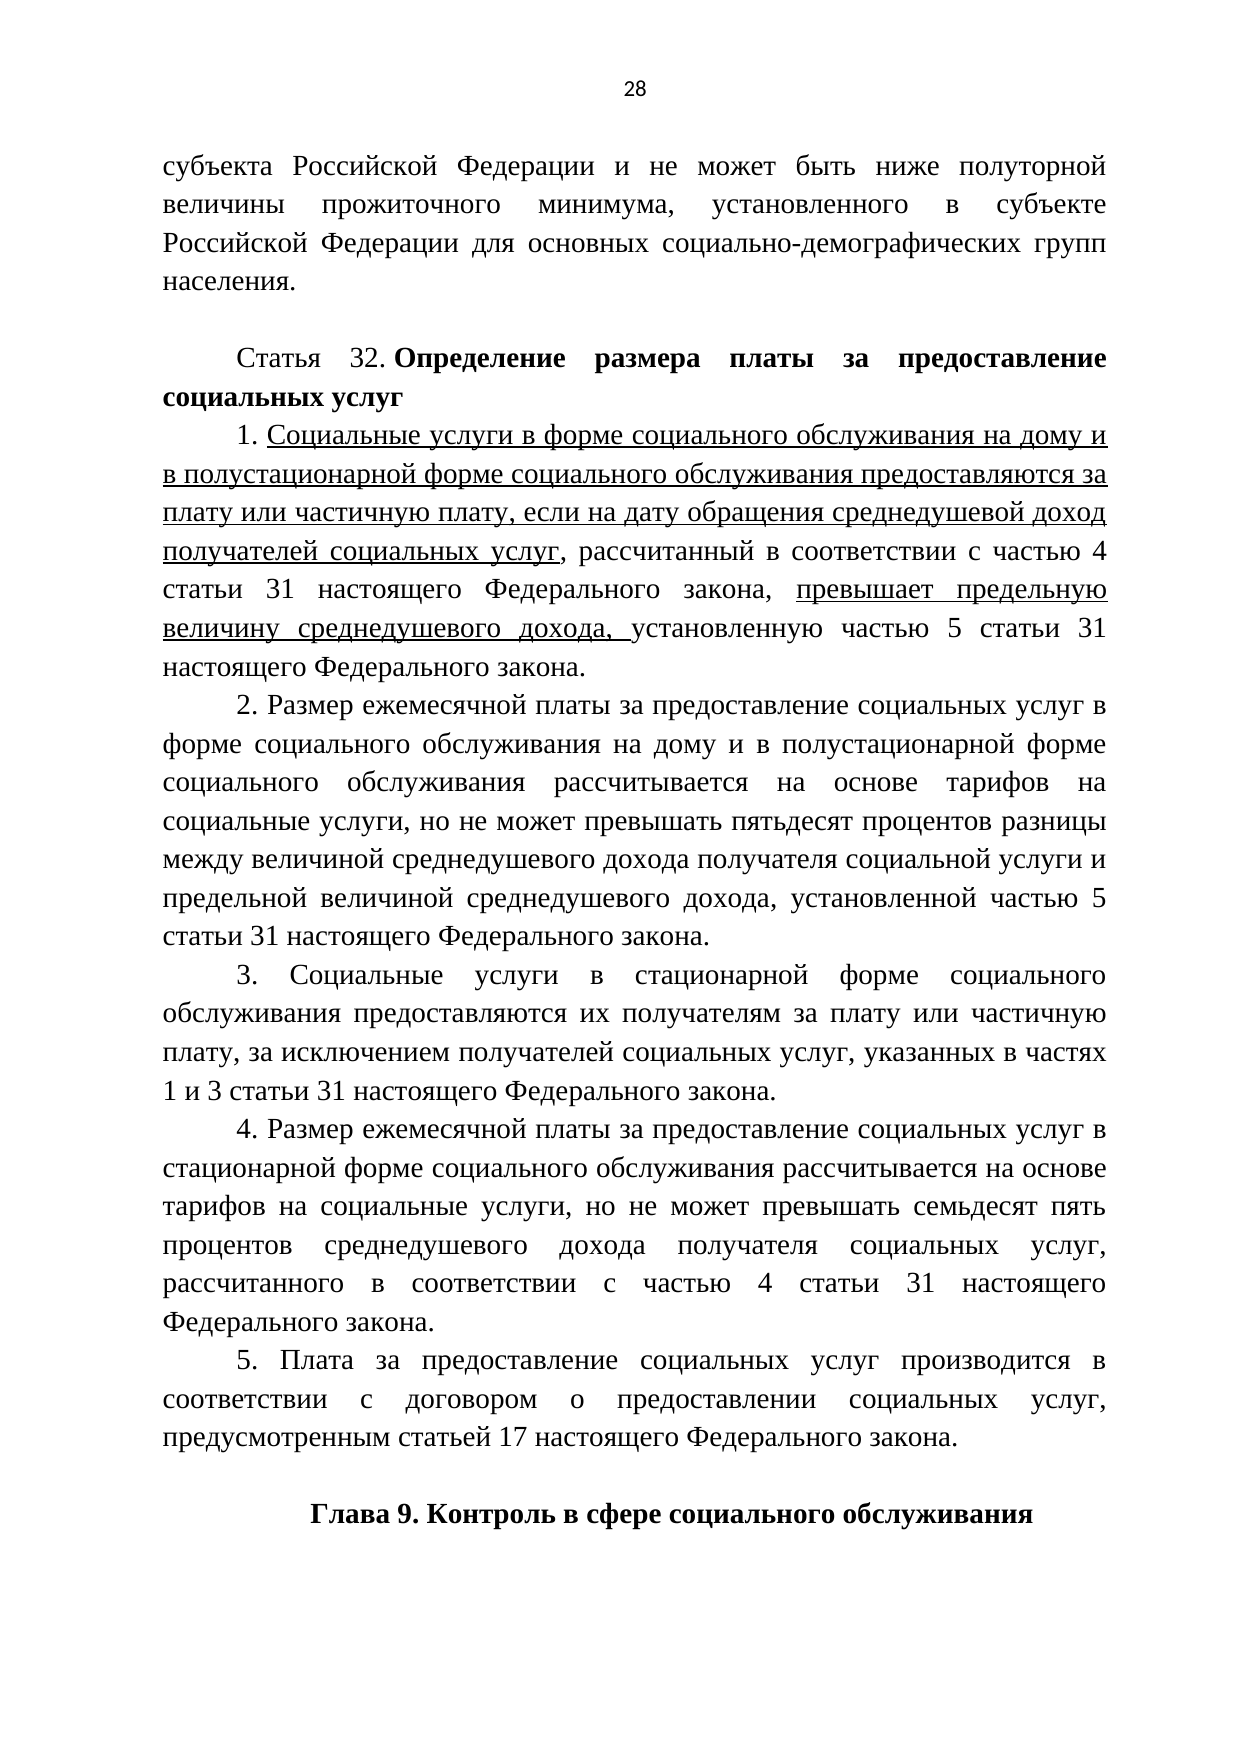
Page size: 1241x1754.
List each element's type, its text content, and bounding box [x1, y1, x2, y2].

text Глава 9. Контроль в сфере социального обслуживания [162, 1497, 1107, 1530]
text 1. Социальные услуги в форме социального обслуживания на дому и в полустационарной форме социального обслуживания предоставляются за плату или частичную плату, если на дату обращения среднедушевой доход получателей социальных услуг, рассчитанный в соответствии с частью 4 статьи 31 настоящего Федерального закона, превышает предельную величину среднедушевого дохода, установленную частью 5 статьи 31 настоящего Федерального закона. [162, 486, 1107, 524]
text 1. Социальные услуги в форме социального обслуживания на дому и в полустационарной форме социального обслуживания предоставляются за плату или частичную плату, если на дату обращения среднедушевой доход получателей социальных услуг, рассчитанный в соответствии с частью 4 статьи 31 настоящего Федерального закона, превышает предельную величину среднедушевого дохода, установленную частью 5 статьи 31 настоящего Федерального закона. [162, 525, 1107, 682]
text 4. Размер ежемесячной платы за предоставление социальных услуг в стационарной форме социального обслуживания рассчитывается на основе тарифов на социальные услуги, но не может превышать семьдесят пять процентов среднедушевого дохода получателя социальных услуг, рассчитанного в соответствии с частью 4 статьи 31 настоящего Федерального закона. [162, 1111, 1107, 1337]
text 5. Плата за предоставление социальных услуг производится в соответствии с договором о предоставлении социальных услуг, предусмотренным статьей 17 настоящего Федерального закона. [162, 1342, 1107, 1453]
text 1. Социальные услуги в форме социального обслуживания на дому и в полустационарной форме социального обслуживания предоставляются за плату или частичную плату, если на дату обращения среднедушевой доход получателей социальных услуг, рассчитанный в соответствии с частью 4 статьи 31 настоящего Федерального закона, превышает предельную величину среднедушевого дохода, установленную частью 5 статьи 31 настоящего Федерального закона. [162, 417, 1107, 485]
text 2. Размер ежемесячной платы за предоставление социальных услуг в форме социального обслуживания на дому и в полустационарной форме социального обслуживания рассчитывается на основе тарифов на социальные услуги, но не может превышать пятьдесят процентов разницы между величиной среднедушевого дохода получателя социальной услуги и предельной величиной среднедушевого дохода, установленной частью 5 статьи 31 настоящего Федерального закона. [162, 687, 1107, 952]
text 3. Социальные услуги в стационарной форме социального обслуживания предоставляются их получателям за плату или частичную плату, за исключением получателей социальных услуг, указанных в частях 1 и 3 статьи 31 настоящего Федерального закона. [162, 957, 1107, 1106]
text Статья 32. Определение размера платы за предоставление социальных услуг [162, 340, 1107, 412]
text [162, 148, 1107, 297]
